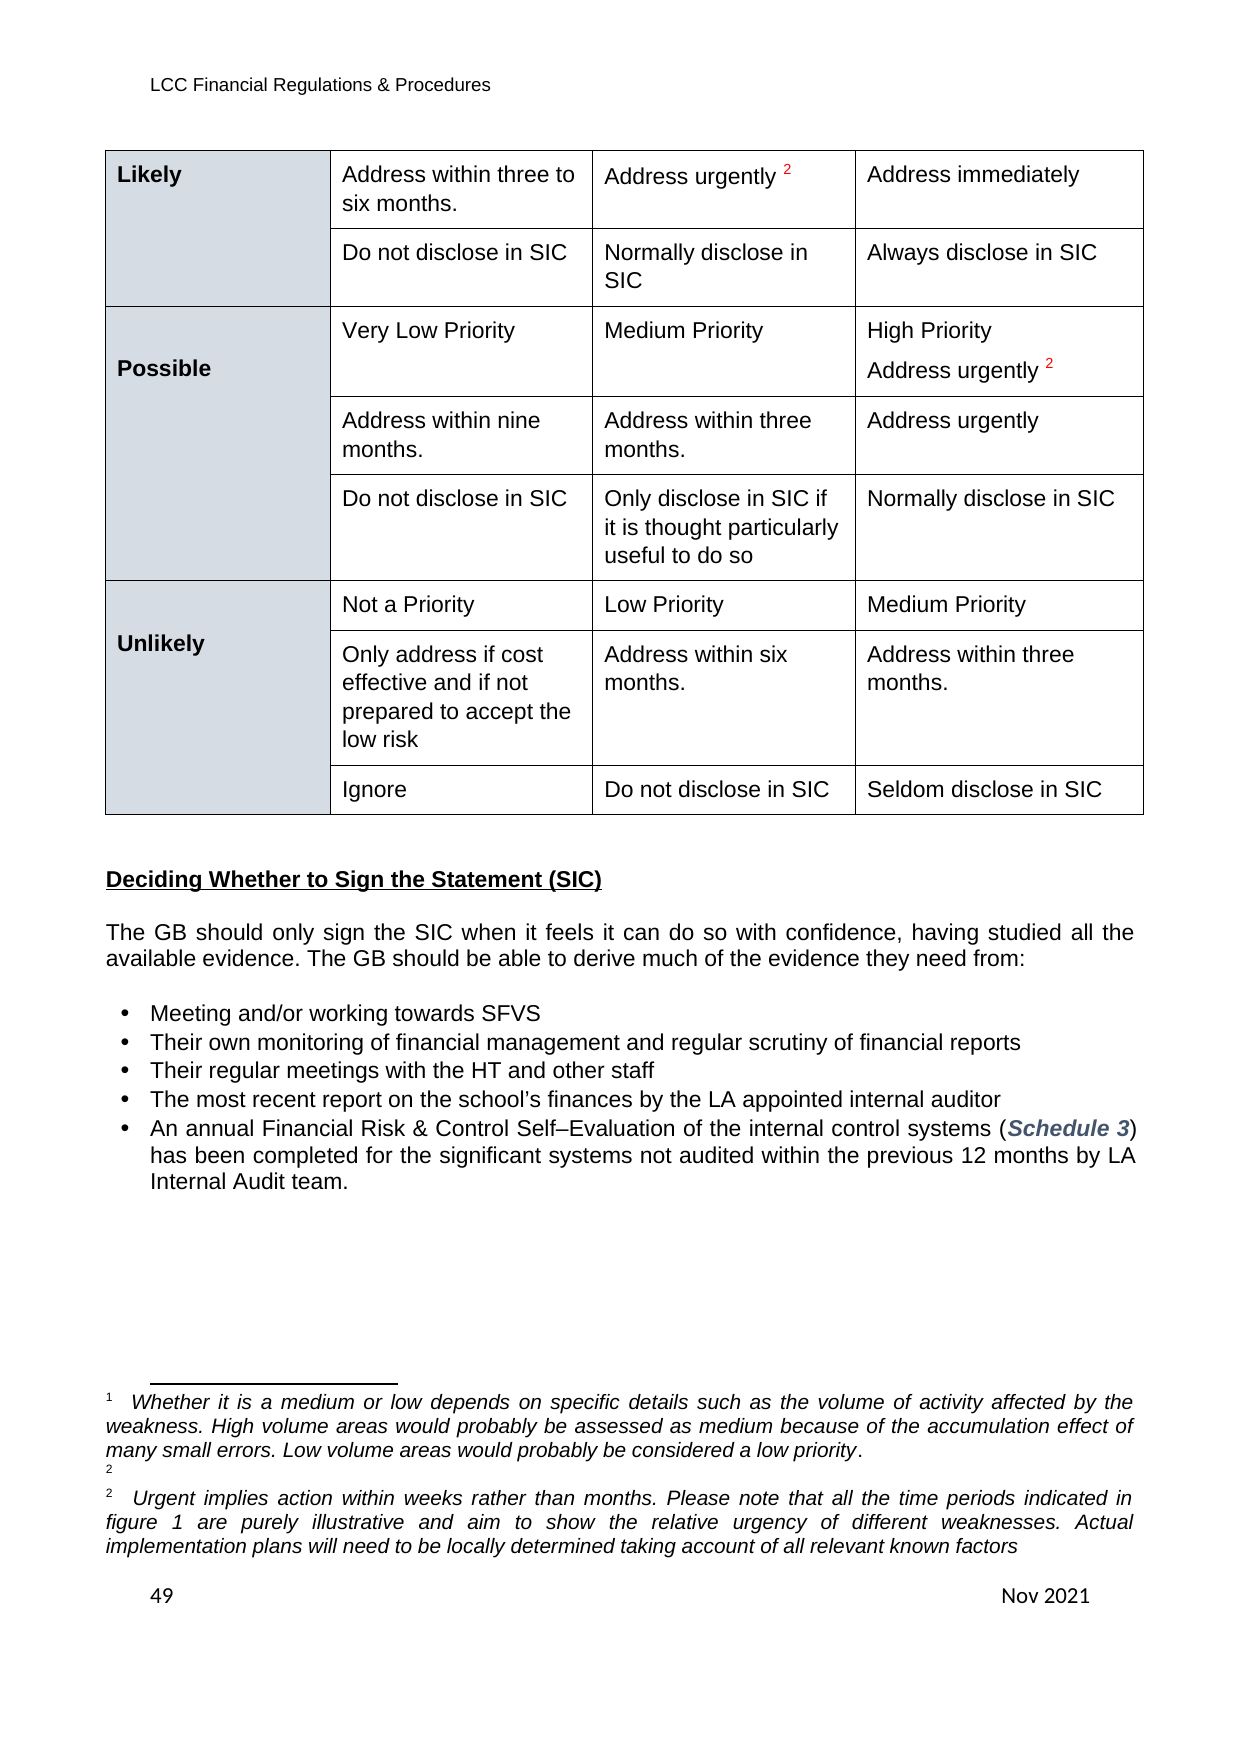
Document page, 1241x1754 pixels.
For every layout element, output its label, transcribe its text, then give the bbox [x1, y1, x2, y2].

subtitle Meeting and/or working towards SFVS [120, 998, 1137, 1027]
table_cell Medium Priority [593, 307, 855, 396]
table_cell Address urgently 2 [593, 151, 855, 228]
table_cell Address within three to six months. [331, 151, 592, 228]
table_cell Possible [106, 307, 330, 580]
list The most recent report on the school’s finances by the LA appointed internal auditor [120, 1084, 1137, 1113]
table_cell Address urgently [856, 397, 1143, 474]
table_cell Do not disclose in SIC [331, 229, 592, 306]
subtitle Deciding Whether to Sign the Statement (SIC) [106, 866, 1137, 893]
table_cell Seldom disclose in SIC [856, 766, 1143, 814]
table_cell Only disclose in SIC if it is thought particularly useful to do so [593, 475, 855, 580]
table_cell Always disclose in SIC [856, 229, 1143, 306]
table_cell Normally disclose in SIC [593, 229, 855, 306]
table_cell Do not disclose in SIC [331, 475, 592, 580]
table_cell Low Priority [593, 581, 855, 630]
table_cell Medium Priority [856, 581, 1143, 630]
subtitle The GB should only sign the SIC when it feels it can do so with confidence, having studied all the available evidence. The GB should be able to derive much of the evidence they need from: [106, 919, 1137, 972]
table_cell Address within three months. [856, 631, 1143, 765]
table_cell Only address if cost effective and if not prepared to accept the low risk [331, 631, 592, 765]
table_cell Address within six months. [593, 631, 855, 765]
table_cell Not a Priority [331, 581, 592, 630]
table_cell Address within three months. [593, 397, 855, 474]
table_cell Unlikely [106, 581, 330, 814]
table_cell Ignore [331, 766, 592, 814]
list Their own monitoring of financial management and regular scrutiny of financial reports [120, 1027, 1137, 1056]
table_cell Do not disclose in SIC [593, 766, 855, 814]
table_cell Likely [106, 151, 330, 306]
list Their regular meetings with the HT and other staff [120, 1056, 1137, 1084]
list An annual Financial Risk & Control Self–Evaluation of the internal control systems (Schedule 3) has been completed for the significant systems not audited within the previous 12 months by LA Internal Audit team. [120, 1113, 1137, 1194]
table_cell Address within nine months. [331, 397, 592, 474]
table_cell Very Low Priority [331, 307, 592, 396]
table_cell Address immediately [856, 151, 1143, 228]
table_cell Normally disclose in SIC [856, 475, 1143, 580]
table_cell High Priority Address urgently [856, 307, 1143, 396]
